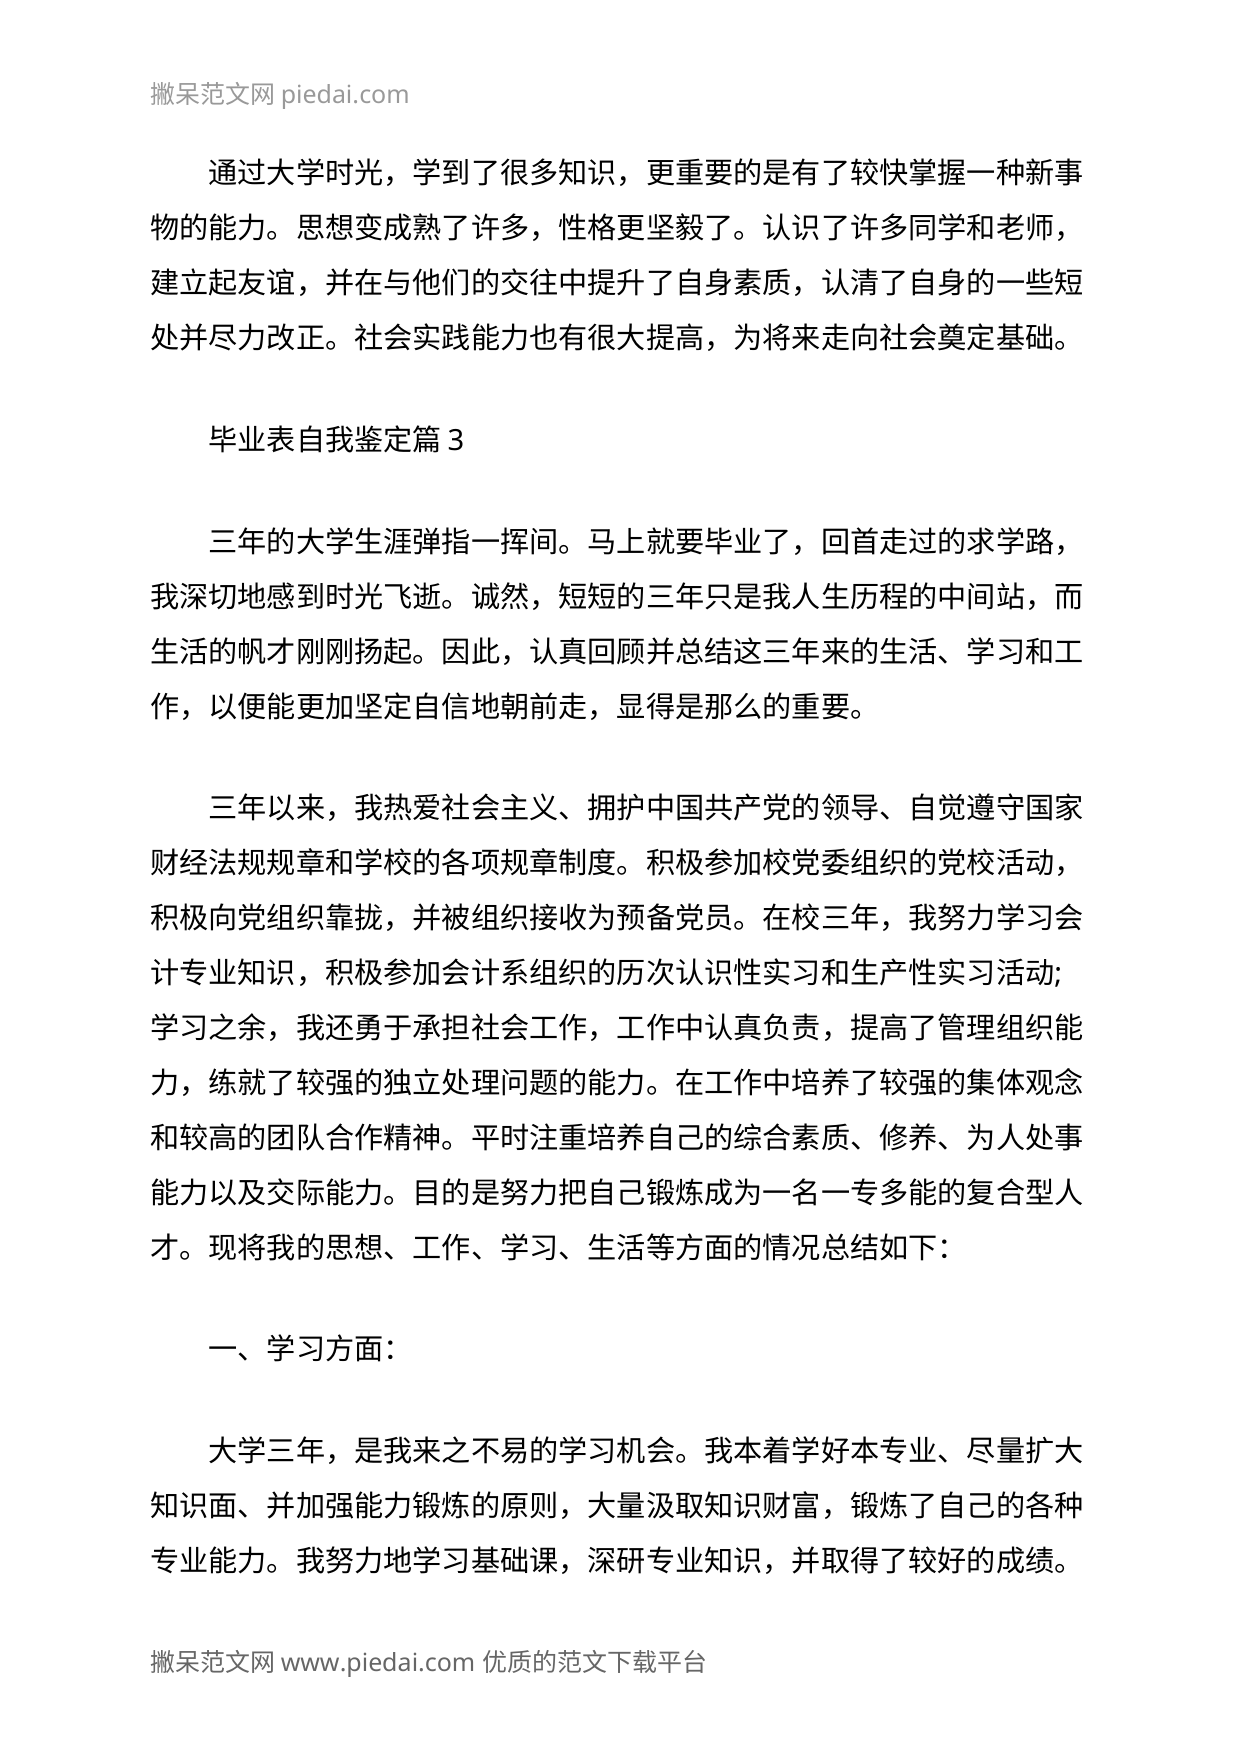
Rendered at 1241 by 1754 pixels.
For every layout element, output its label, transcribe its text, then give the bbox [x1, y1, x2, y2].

text 通过大学时光，学到了很多知识，更重要的是有了较快掌握一种新事物的能力。思想变成熟了许多，性格更坚毅了。认识了许多同学和老师，建立起友谊，并在与他们的交往中提升了自身素质，认清了自身的一些短处并尽力改正。社会实践能力也有很大提高，为将来走向社会奠定基础。 [150, 150, 1090, 357]
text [150, 1428, 1090, 1580]
text 三年的大学生涯弹指一挥间。马上就要毕业了，回首走过的求学路，我深切地感到时光飞逝。诚然，短短的三年只是我人生历程的中间站，而生活的帆才刚刚扬起。因此，认真回顾并总结这三年来的生活、学习和工作，以便能更加坚定自信地朝前走，显得是那么的重要。 [150, 518, 1090, 725]
text 三年以来，我热爱社会主义、拥护中国共产党的领导、自觉遵守国家财经法规规章和学校的各项规章制度。积极参加校党委组织的党校活动，积极向党组织靠拢，并被组织接收为预备党员。在校三年，我努力学习会计专业知识，积极参加会计系组织的历次认识性实习和生产性实习活动;学习之余，我还勇于承担社会工作，工作中认真负责，提高了管理组织能力，练就了较强的独立处理问题的能力。在工作中培养了较强的集体观念和较高的团队合作精神。平时注重培养自己的综合素质、修养、为人处事能力以及交际能力。目的是努力把自己锻炼成为一名一专多能的复合型人才。现将我的思想、工作、学习、生活等方面的情况总结如下： [150, 785, 1090, 1266]
text 一、学习方面： [150, 1326, 1090, 1368]
text 毕业表自我鉴定篇3 [150, 416, 1090, 459]
